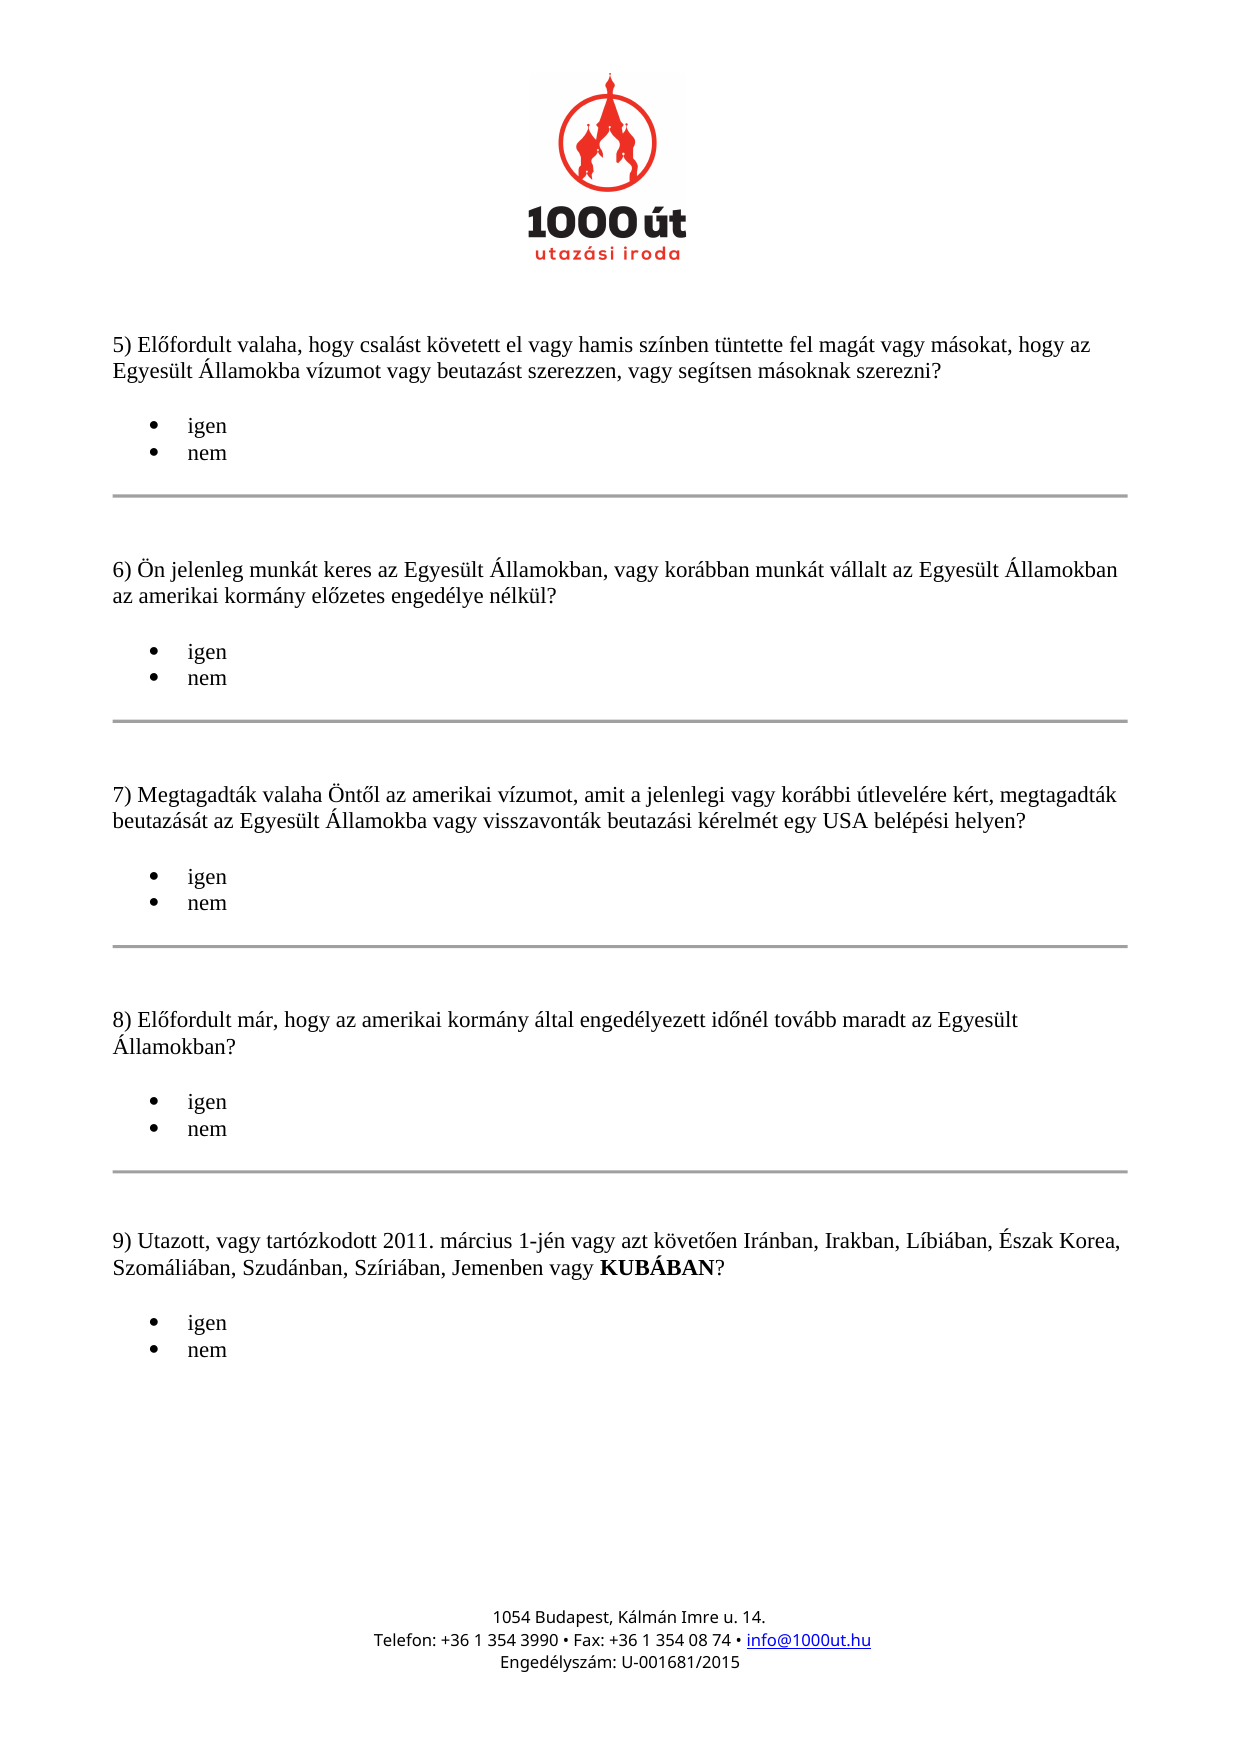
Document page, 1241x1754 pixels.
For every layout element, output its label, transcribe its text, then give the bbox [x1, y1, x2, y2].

list nem [150, 1115, 1128, 1141]
list nem [150, 889, 1128, 916]
list igen [150, 412, 1128, 439]
list igen [150, 638, 1128, 664]
list nem [150, 664, 1128, 691]
list nem [150, 1336, 1128, 1362]
list igen [150, 863, 1128, 889]
picture [528, 73, 687, 260]
text 7) Megtagadták valaha Öntől az amerikai vízumot, amit a jelenlegi vagy korábbi útlevelére kért, megtagadták beutazását az Egyesült Államokba vagy visszavonták beutazási kérelmét egy USA belépési helyen? [112, 781, 1128, 834]
list nem [150, 439, 1128, 465]
list igen [150, 1088, 1128, 1115]
text 8) Előfordult már, hogy az amerikai kormány által engedélyezett időnél tovább maradt az Egyesült Államokban? [112, 1007, 1128, 1059]
list igen [150, 1309, 1128, 1336]
text 9) Utazott, vagy tartózkodott 2011. március 1-jén vagy azt követően Iránban, Irakban, Líbiában, Észak Korea, Szomáliában, Szudánban, Szíriában, Jemenben vagy KUBÁBAN? [112, 1227, 1128, 1280]
text 5) Előfordult valaha, hogy csalást követett el vagy hamis színben tüntette fel magát vagy másokat, hogy az Egyesült Államokba vízumot vagy beutazást szerezzen, vagy segítsen másoknak szerezni? [112, 331, 1128, 383]
text 6) Ön jelenleg munkát keres az Egyesült Államokban, vagy korábban munkát vállalt az Egyesült Államokban az amerikai kormány előzetes engedélye nélkül? [112, 556, 1128, 609]
